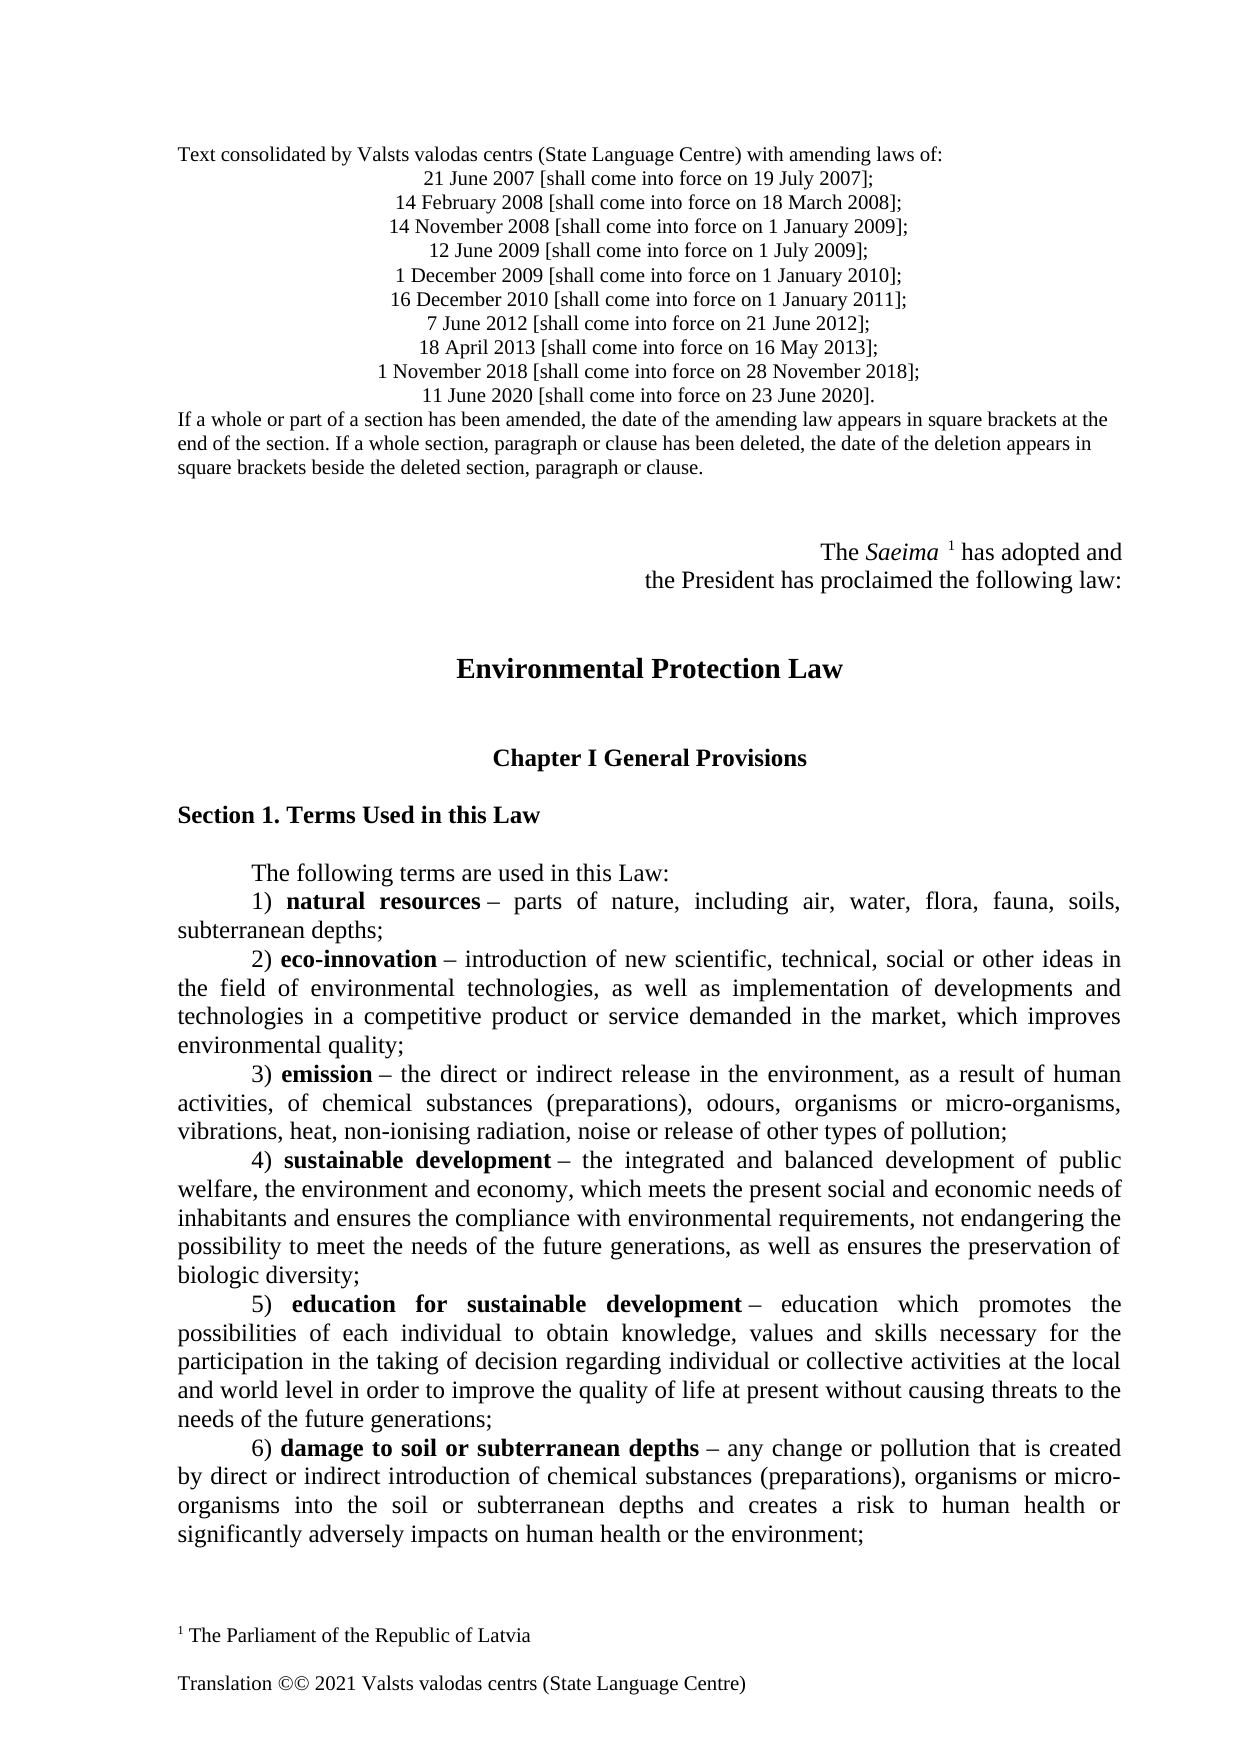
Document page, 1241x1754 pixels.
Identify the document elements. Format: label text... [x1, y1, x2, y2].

text Environmental Protection Law [177, 652, 1122, 685]
text 14 November 2008 [shall come into force on 1 January 2009]; [177, 214, 1119, 238]
text 21 June 2007 [shall come into force on 19 July 2007]; [177, 166, 1119, 190]
text The following terms are used in this Law: [177, 858, 1122, 886]
text 12 June 2009 [shall come into force on 1 July 2009]; [177, 238, 1119, 262]
text 11 June 2020 [shall come into force on 23 June 2020]. [177, 383, 1119, 407]
text 2) eco-innovation – introduction of new scientific, technical, social or other ideas in the field of environmental technologies, as well as implementation of developments and technologies in a competitive product or service demanded in the market, which improves environmental quality; [177, 944, 1122, 1059]
text 5) education for sustainable development – education which promotes the possibilities of each individual to obtain knowledge, values and skills necessary for the participation in the taking of decision regarding individual or collective activities at the local and world level in order to improve the quality of life at present without causing threats to the needs of the future generations; [177, 1289, 1122, 1433]
text The Saeima 1 has adopted and [177, 537, 1122, 565]
text 1) natural resources – parts of nature, including air, water, flora, fauna, soils, subterranean depths; [177, 886, 1122, 944]
text 7 June 2012 [shall come into force on 21 June 2012]; [177, 311, 1119, 335]
text Chapter I General Provisions [177, 743, 1122, 771]
text 4) sustainable development – the integrated and balanced development of public welfare, the environment and economy, which meets the present social and economic needs of inhabitants and ensures the compliance with environmental requirements, not endangering the possibility to meet the needs of the future generations, as well as ensures the preservation of biologic diversity; [177, 1145, 1122, 1289]
text 16 December 2010 [shall come into force on 1 January 2011]; [177, 287, 1119, 311]
text 18 April 2013 [shall come into force on 16 May 2013]; [177, 335, 1119, 359]
text 1 November 2018 [shall come into force on 28 November 2018]; [177, 359, 1119, 383]
text Section 1. Terms Used in this Law [177, 800, 1122, 829]
text Text consolidated by Valsts valodas centrs (State Language Centre) with amending laws of: [177, 142, 1122, 166]
text the President has proclaimed the following law: [177, 565, 1122, 594]
text 1 December 2009 [shall come into force on 1 January 2010]; [177, 262, 1119, 287]
text If a whole or part of a section has been amended, the date of the amending law appears in square brackets at the end of the section. If a whole section, paragraph or clause has been deleted, the date of the deletion appears in square brackets beside the deleted section, paragraph or clause. [177, 407, 1119, 479]
text 6) damage to soil or subterranean depths – any change or pollution that is created by direct or indirect introduction of chemical substances (preparations), organisms or micro-organisms into the soil or subterranean depths and creates a risk to human health or significantly adversely impacts on human health or the environment; [177, 1433, 1122, 1548]
text 3) emission – the direct or indirect release in the environment, as a result of human activities, of chemical substances (preparations), odours, organisms or micro-organisms, vibrations, heat, non-ionising radiation, noise or release of other types of pollution; [177, 1059, 1122, 1145]
text 14 February 2008 [shall come into force on 18 March 2008]; [177, 190, 1119, 214]
